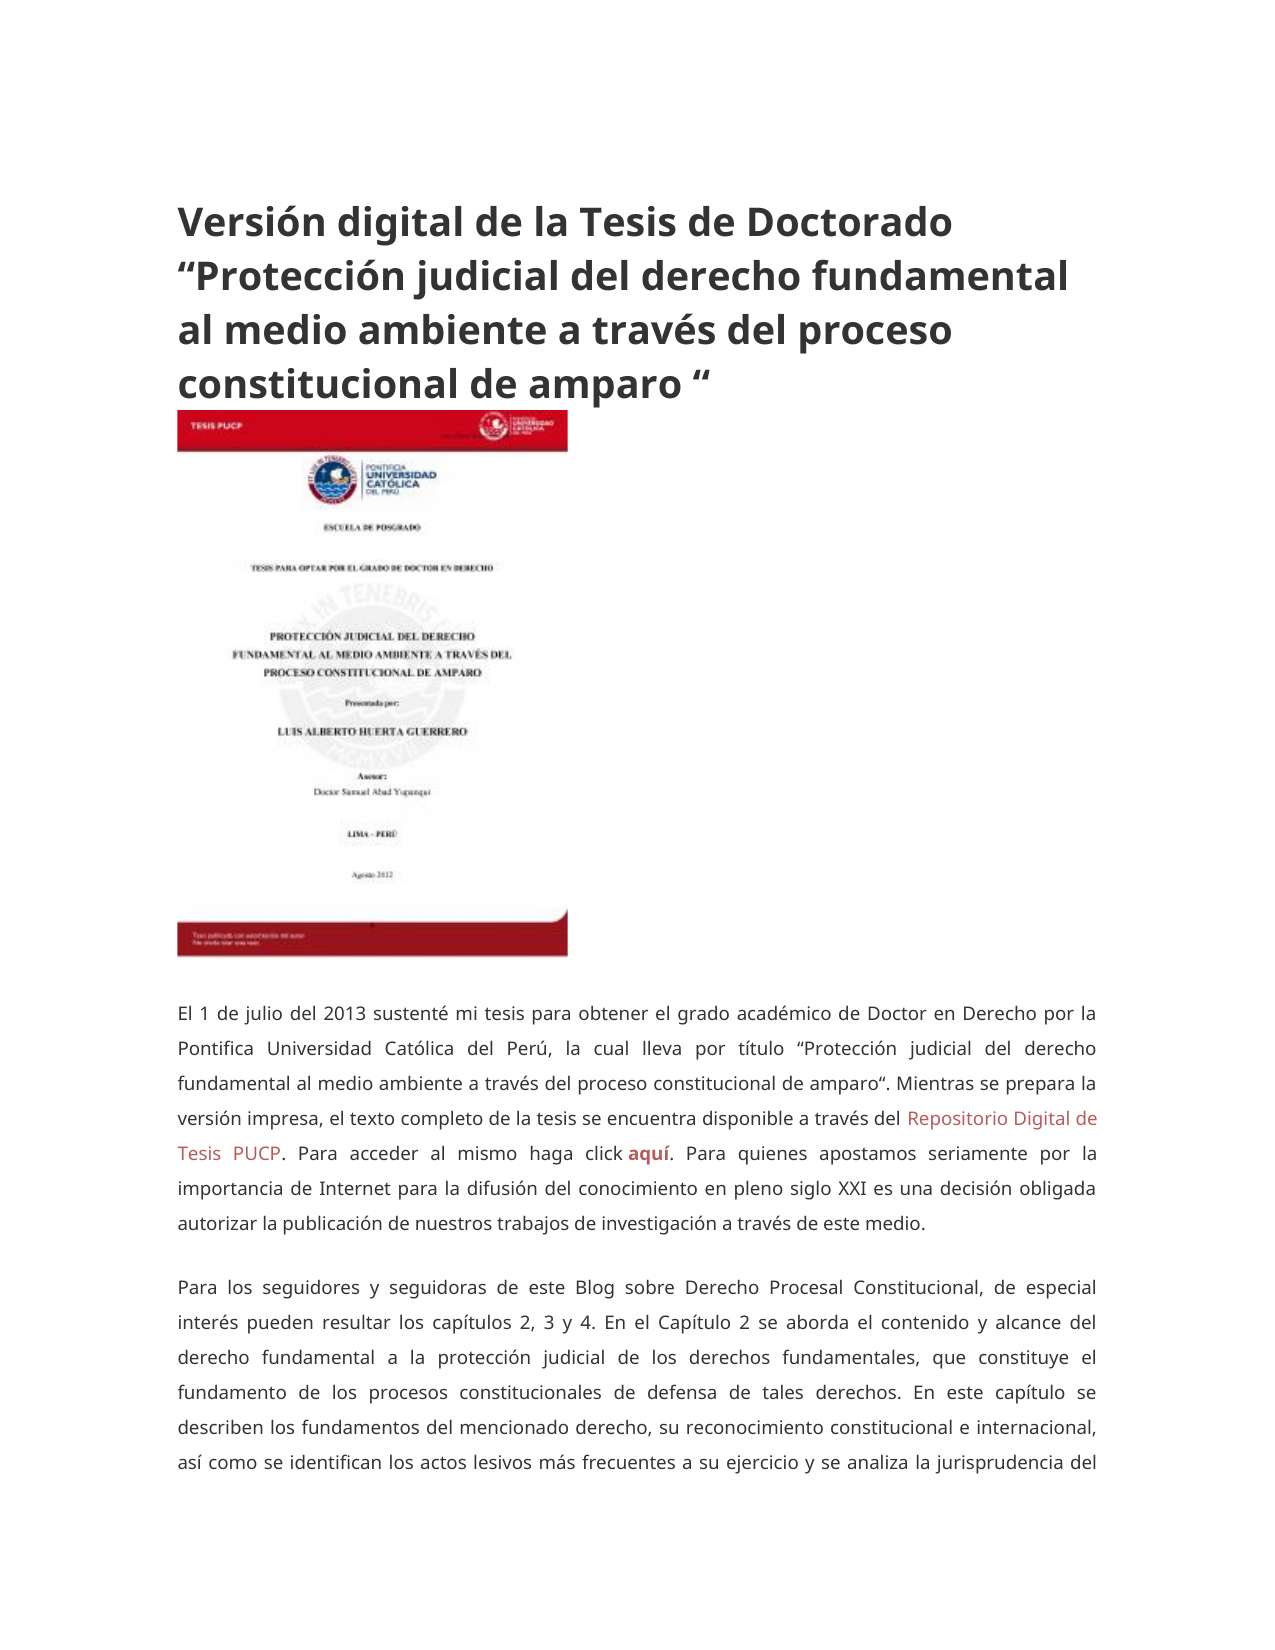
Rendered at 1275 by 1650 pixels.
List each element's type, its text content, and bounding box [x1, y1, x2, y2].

text Versión digital de la Tesis de Doctorado “Protección judicial del derecho fundamental al medio ambiente a través del proceso constitucional de amparo “ [177, 194, 1098, 410]
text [177, 1265, 1098, 1475]
text El 1 de julio del 2013 sustenté mi tesis para obtener el grado académico de Doctor en Derecho por la Pontifica Universidad Católica del Perú, la cual lleva por título “Protección judicial del derecho fundamental al medio ambiente a través del proceso constitucional de amparo“. Mientras se prepara la versión impresa, el texto completo de la tesis se encuentra disponible a través del Repositorio Digital de Tesis PUCP. Para acceder al mismo haga click aquí. Para quienes apostamos seriamente por la importancia de Internet para la difusión del conocimiento en pleno siglo XXI es una decisión obligada autorizar la publicación de nuestros trabajos de investigación a través de este medio. [177, 991, 1098, 1236]
picture [177, 410, 568, 962]
